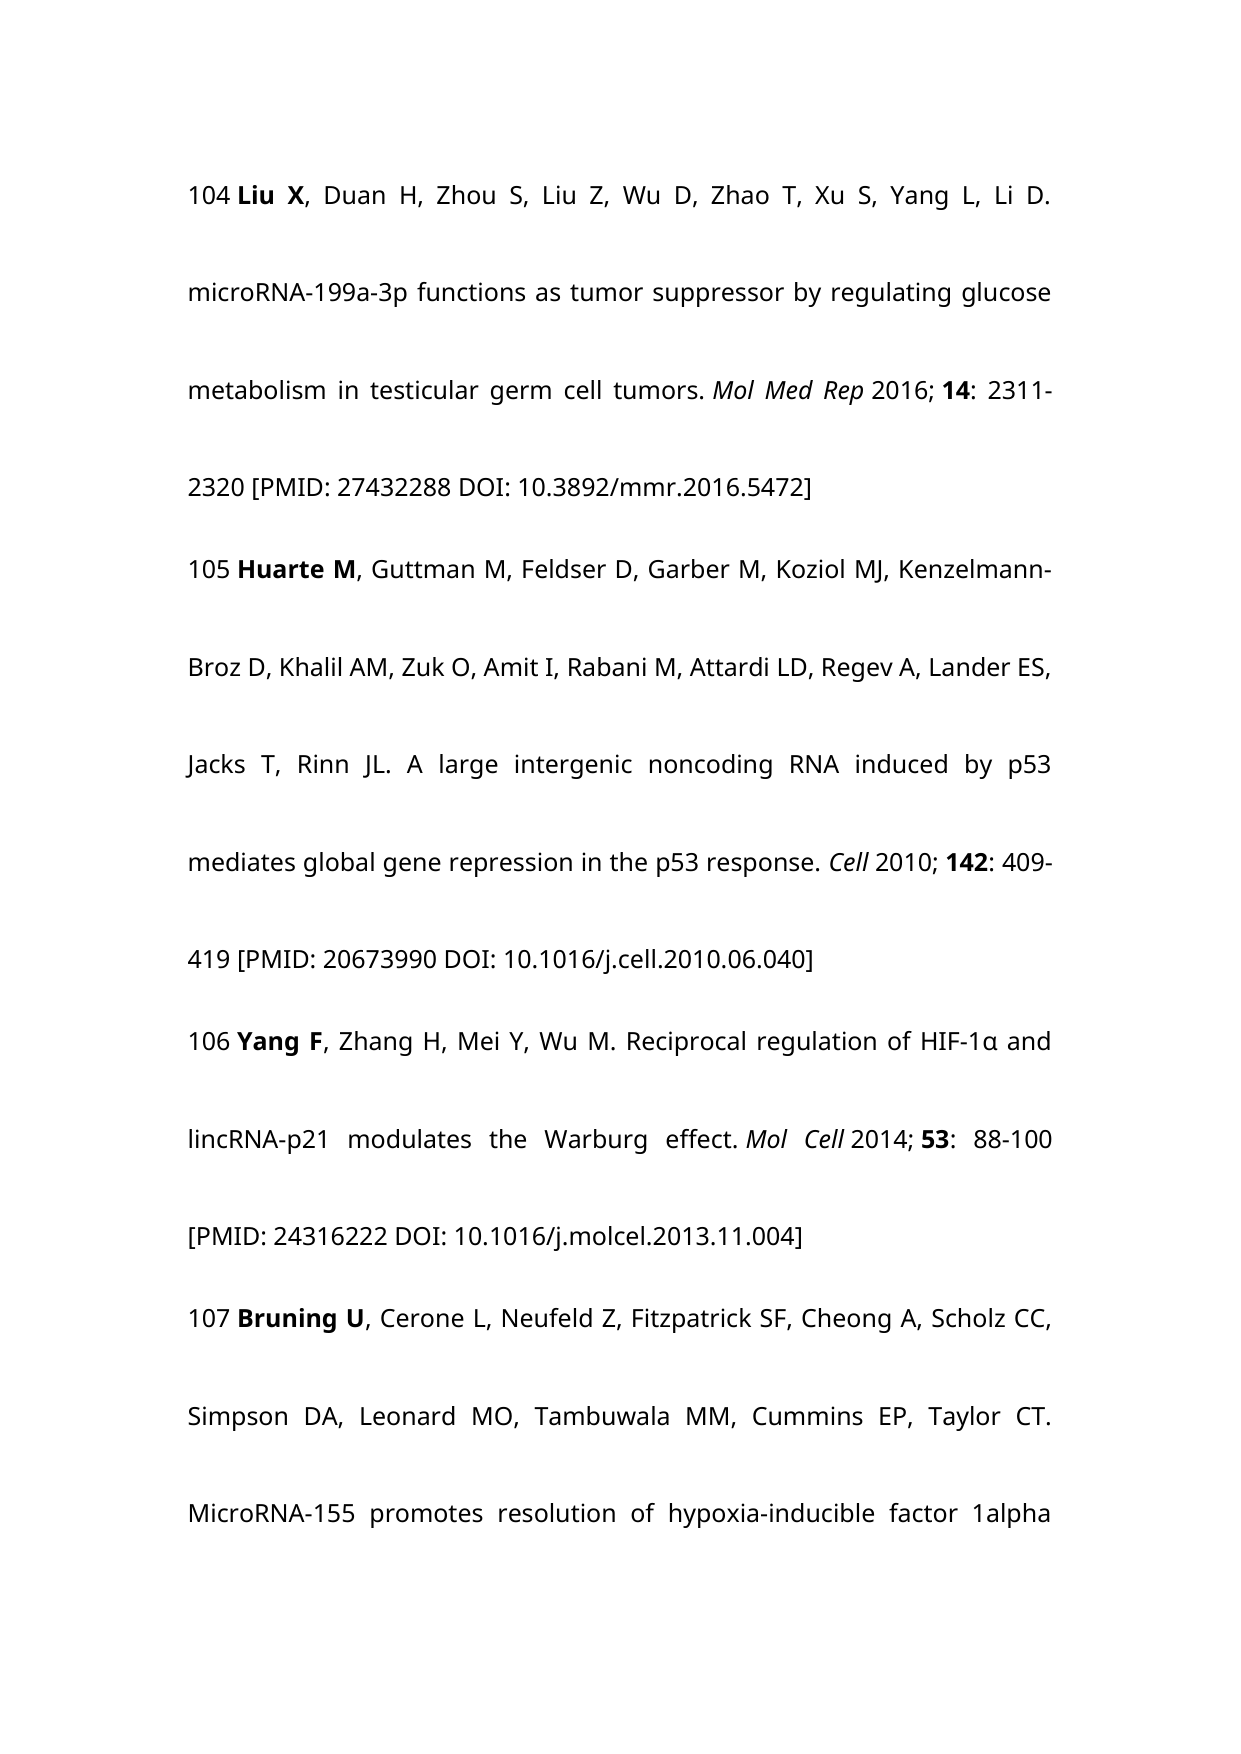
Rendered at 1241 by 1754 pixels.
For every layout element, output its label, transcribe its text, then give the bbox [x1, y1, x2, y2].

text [187, 1285, 1053, 1545]
text 105 Huarte M, Guttman M, Feldser D, Garber M, Koziol MJ, Kenzelmann-Broz D, Khalil AM, Zuk O, Amit I, Rabani M, Attardi LD, Regev A, Lander ES, Jacks T, Rinn JL. A large intergenic noncoding RNA induced by p53 mediates global gene repression in the p53 response. Cell 2010; 142: 409-419 [PMID: 20673990 DOI: 10.1016/j.cell.2010.06.040] [187, 536, 1053, 991]
text 104 Liu X, Duan H, Zhou S, Liu Z, Wu D, Zhao T, Xu S, Yang L, Li D. microRNA-199a-3p functions as tumor suppressor by regulating glucose metabolism in testicular germ cell tumors. Mol Med Rep 2016; 14: 2311-2320 [PMID: 27432288 DOI: 10.3892/mmr.2016.5472] [187, 162, 1053, 519]
text 106 Yang F, Zhang H, Mei Y, Wu M. Reciprocal regulation of HIF-1α and lincRNA-p21 modulates the Warburg effect. Mol Cell 2014; 53: 88-100 [PMID: 24316222 DOI: 10.1016/j.molcel.2013.11.004] [187, 1008, 1053, 1268]
